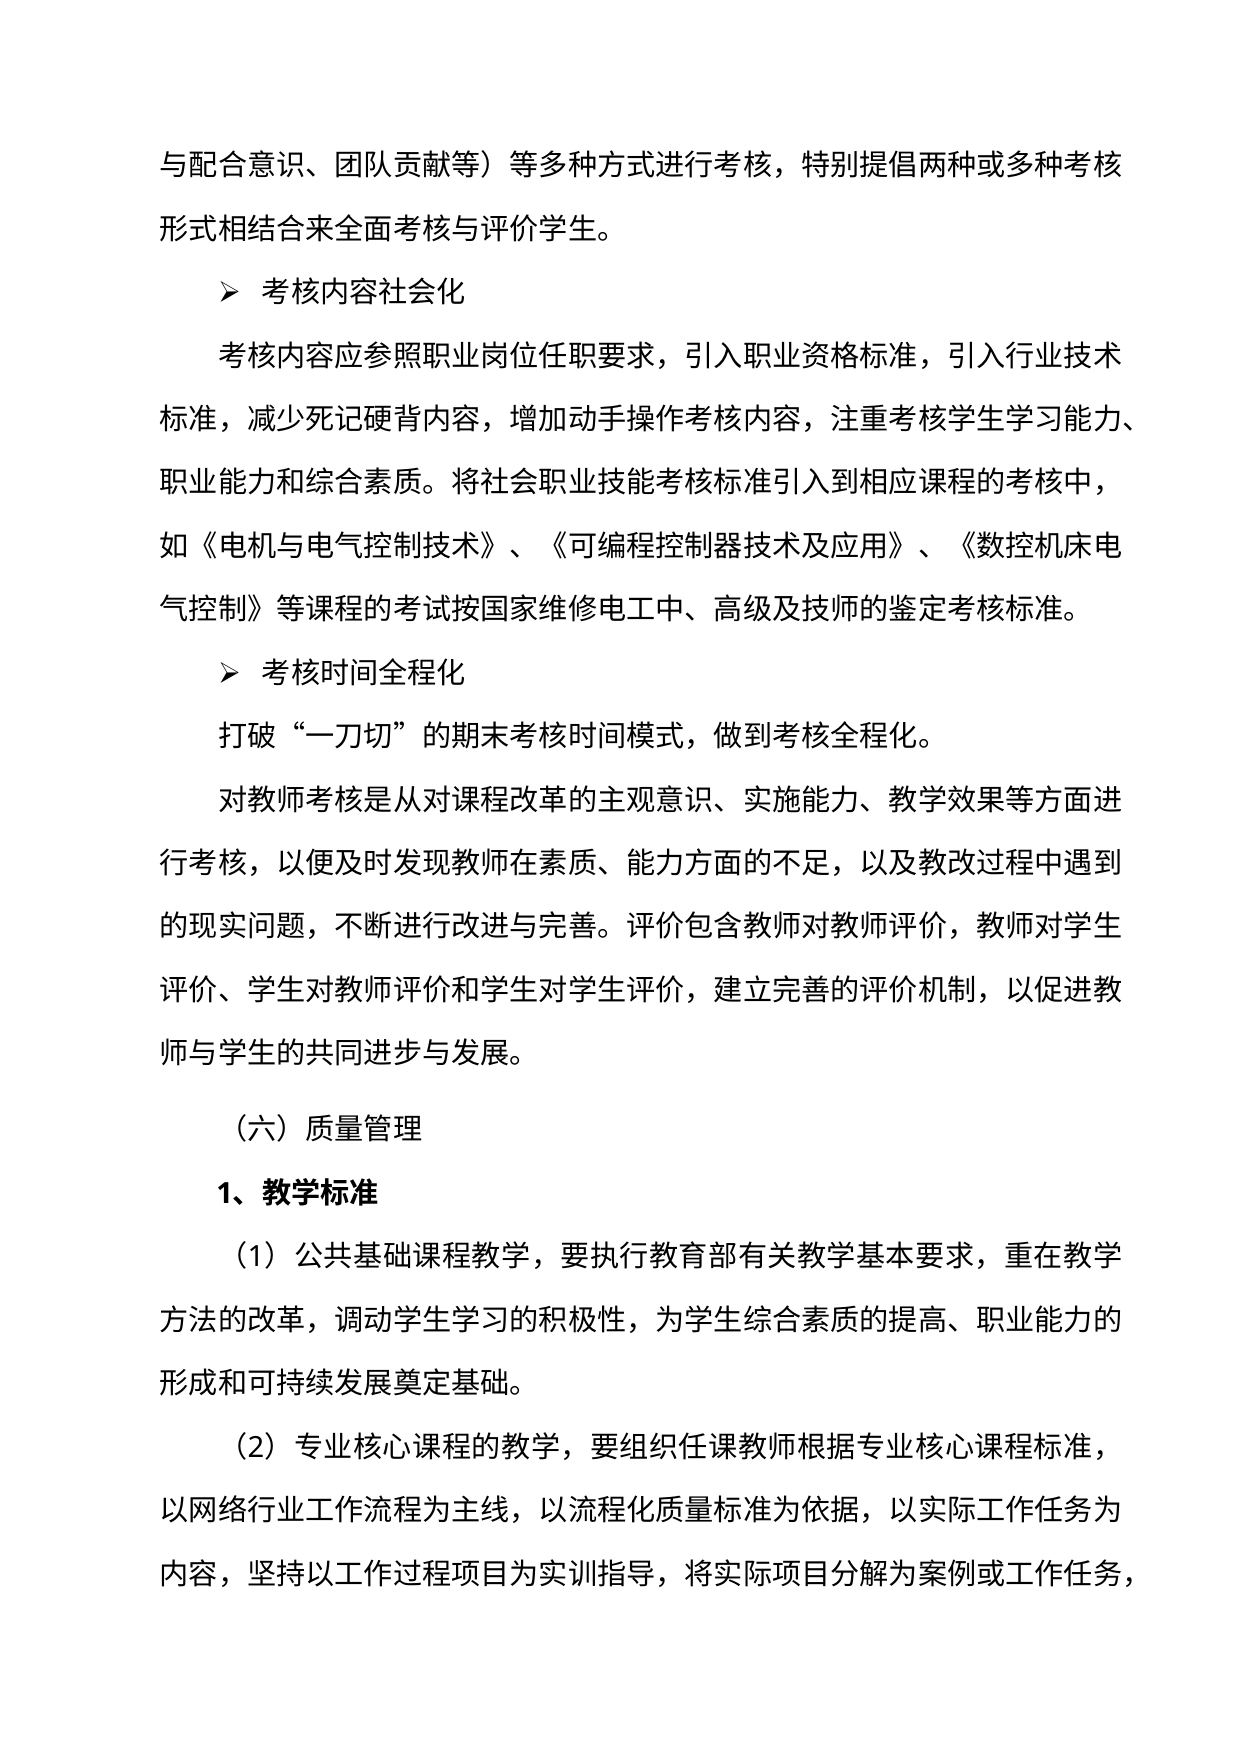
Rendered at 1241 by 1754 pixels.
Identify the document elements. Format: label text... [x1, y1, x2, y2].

list 考核时间全程化 [218, 649, 1122, 692]
text 对教师考核是从对课程改革的主观意识、实施能力、教学效果等方面进行考核，以便及时发现教师在素质、能力方面的不足，以及教改过程中遇到的现实问题，不断进行改进与完善。评价包含教师对教师评价，教师对学生评价、学生对教师评价和学生对学生评价，建立完善的评价机制，以促进教师与学生的共同进步与发展。 [159, 776, 1122, 1072]
text （六）质量管理 [159, 1106, 1122, 1148]
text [159, 1423, 1122, 1592]
text 考核内容应参照职业岗位任职要求，引入职业资格标准，引入行业技术标准，减少死记硬背内容，增加动手操作考核内容，注重考核学生学习能力、职业能力和综合素质。将社会职业技能考核标准引入到相应课程的考核中，如《电机与电气控制技术》、《可编程控制器技术及应用》、《数控机床电气控制》等课程的考试按国家维修电工中、高级及技师的鉴定考核标准。 [159, 332, 1122, 628]
text 1、教学标准 [159, 1169, 1122, 1212]
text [159, 142, 1122, 247]
list 考核内容社会化 [218, 269, 1122, 311]
text （1）公共基础课程教学，要执行教育部有关教学基本要求，重在教学方法的改革，调动学生学习的积极性，为学生综合素质的提高、职业能力的形成和可持续发展奠定基础。 [159, 1233, 1122, 1402]
text 打破“一刀切”的期末考核时间模式，做到考核全程化。 [159, 713, 1122, 755]
